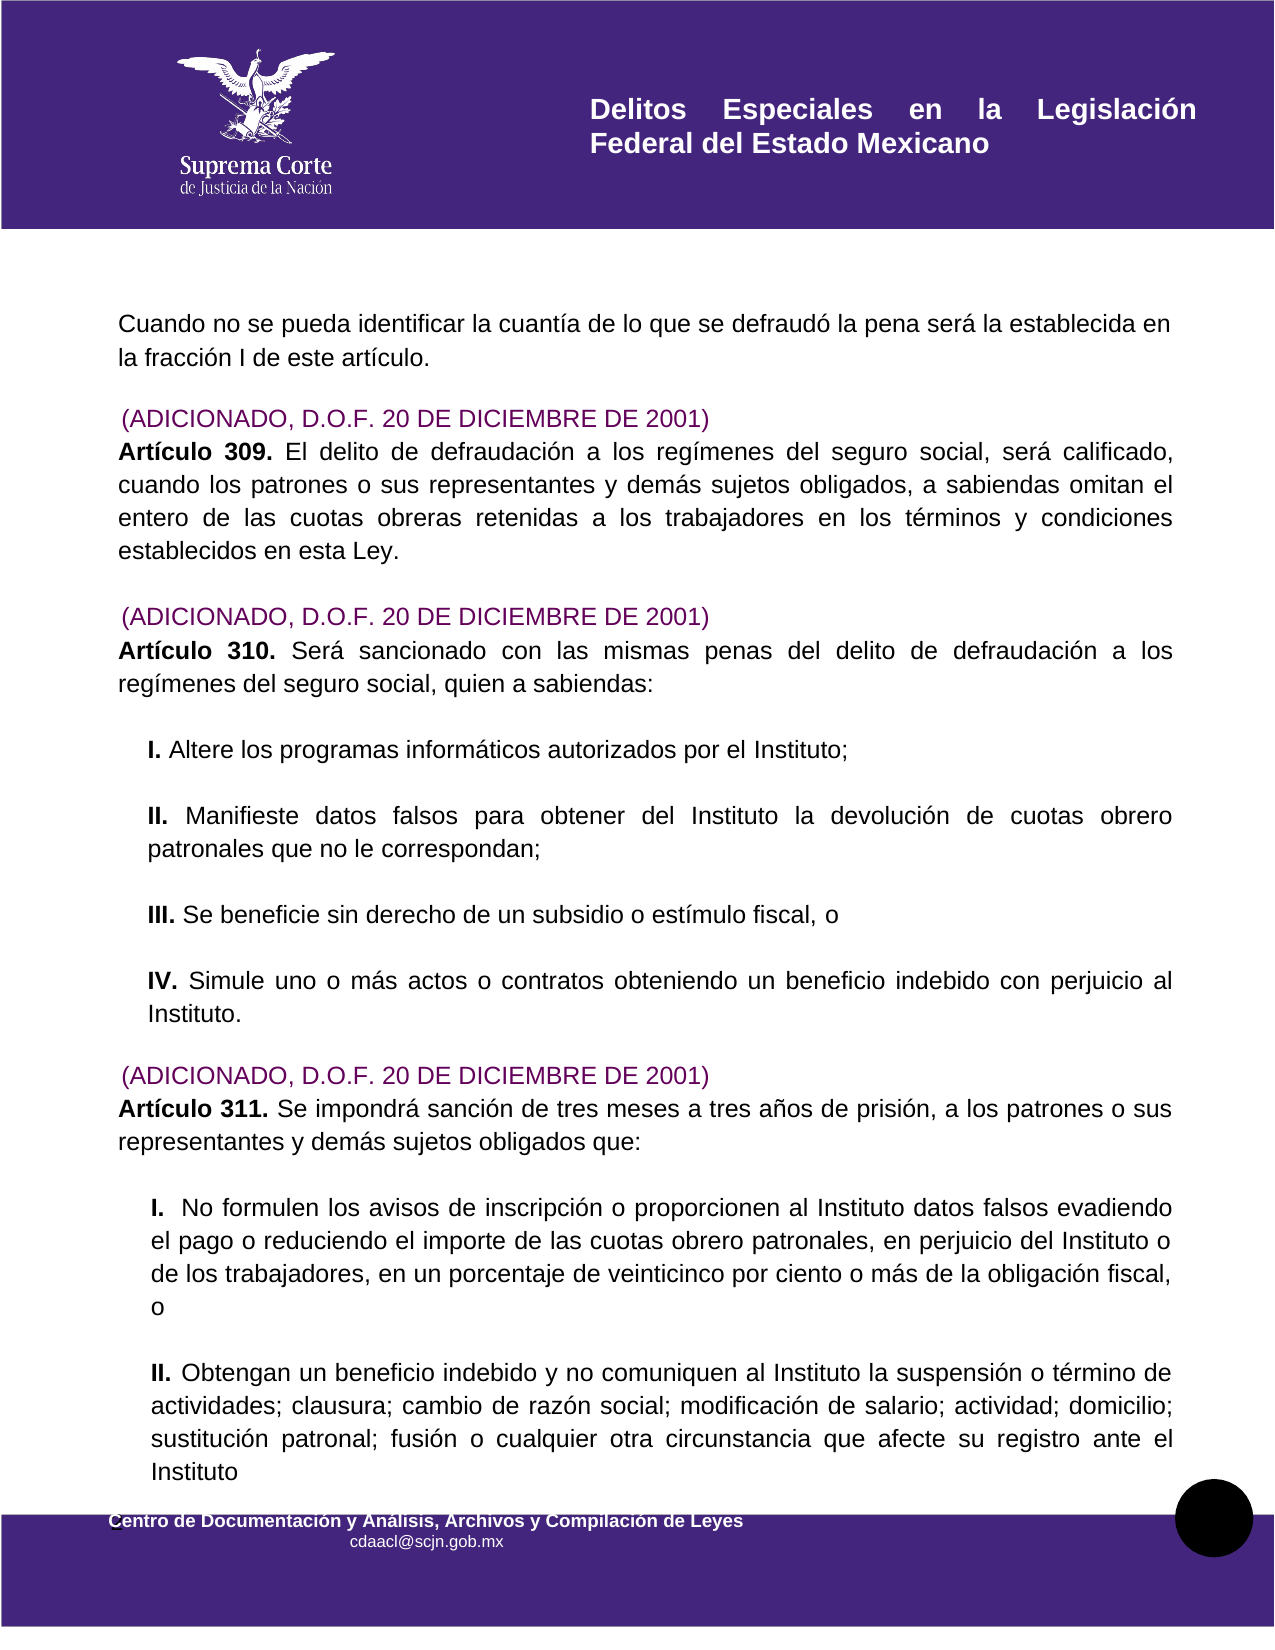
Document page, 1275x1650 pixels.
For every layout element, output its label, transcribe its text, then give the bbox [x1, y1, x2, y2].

picture [111, 1516, 119, 1525]
text Artículo 311. Se impondrá sanción de tres meses a tres años de prisión, a los patrones o sus representantes y demás sujetos obligados que: [118, 1094, 1174, 1156]
text Artículo 310. Será sancionado con las mismas penas del delito de defraudación a los regímenes del seguro social, quien a sabiendas: [118, 636, 1174, 697]
text Cuando no se pueda identificar la cuantía de lo que se defraudó la pena será la establecida en la fracción I de este artículo. [118, 309, 1173, 371]
list Altere los programas informáticos autorizados por el Instituto; [147, 734, 1185, 763]
picture [0, 0, 1275, 230]
picture [0, 1514, 1275, 1627]
picture [204, 1516, 210, 1525]
text Artículo 309. El delito de defraudación a los regímenes del seguro social, será calificado, cuando los patrones o sus representantes y demás sujetos obligados, a sabiendas omitan el entero de las cuotas obreras retenidas a los trabajadores en los términos y condiciones establecidos en esta Ley. [118, 437, 1175, 565]
list Manifieste datos falsos para obtener del Instituto la devolución de cuotas obrero patronales que no le correspondan; [147, 801, 1174, 863]
list Obtengan un beneficio indebido y no comuniquen al Instituto la suspensión o término de actividades; clausura; cambio de razón social; modificación de salario; actividad; domicilio; sustitución patronal; fusión o cualquier otra circunstancia que afecte su registro ante el Instituto [151, 1358, 1174, 1486]
list Se beneficie sin derecho de un subsidio o estímulo fiscal, o [147, 900, 1185, 928]
list No formulen los avisos de inscripción o proporcionen al Instituto datos falsos evadiendo el pago o reduciendo el importe de las cuotas obrero patronales, en perjuicio del Instituto o de los trabajadores, en un porcentaje de veinticinco por ciento o más de la obligación fiscal, o [151, 1193, 1174, 1321]
subtitle (ADICIONADO, D.O.F. 20 DE DICIEMBRE DE 2001) [121, 602, 1161, 631]
subtitle (ADICIONADO, D.O.F. 20 DE DICIEMBRE DE 2001) [121, 1061, 1161, 1089]
list Simule uno o más actos o contratos obteniendo un beneficio indebido con perjuicio al Instituto. [147, 966, 1174, 1028]
subtitle (ADICIONADO, D.O.F. 20 DE DICIEMBRE DE 2001) [121, 404, 1161, 433]
